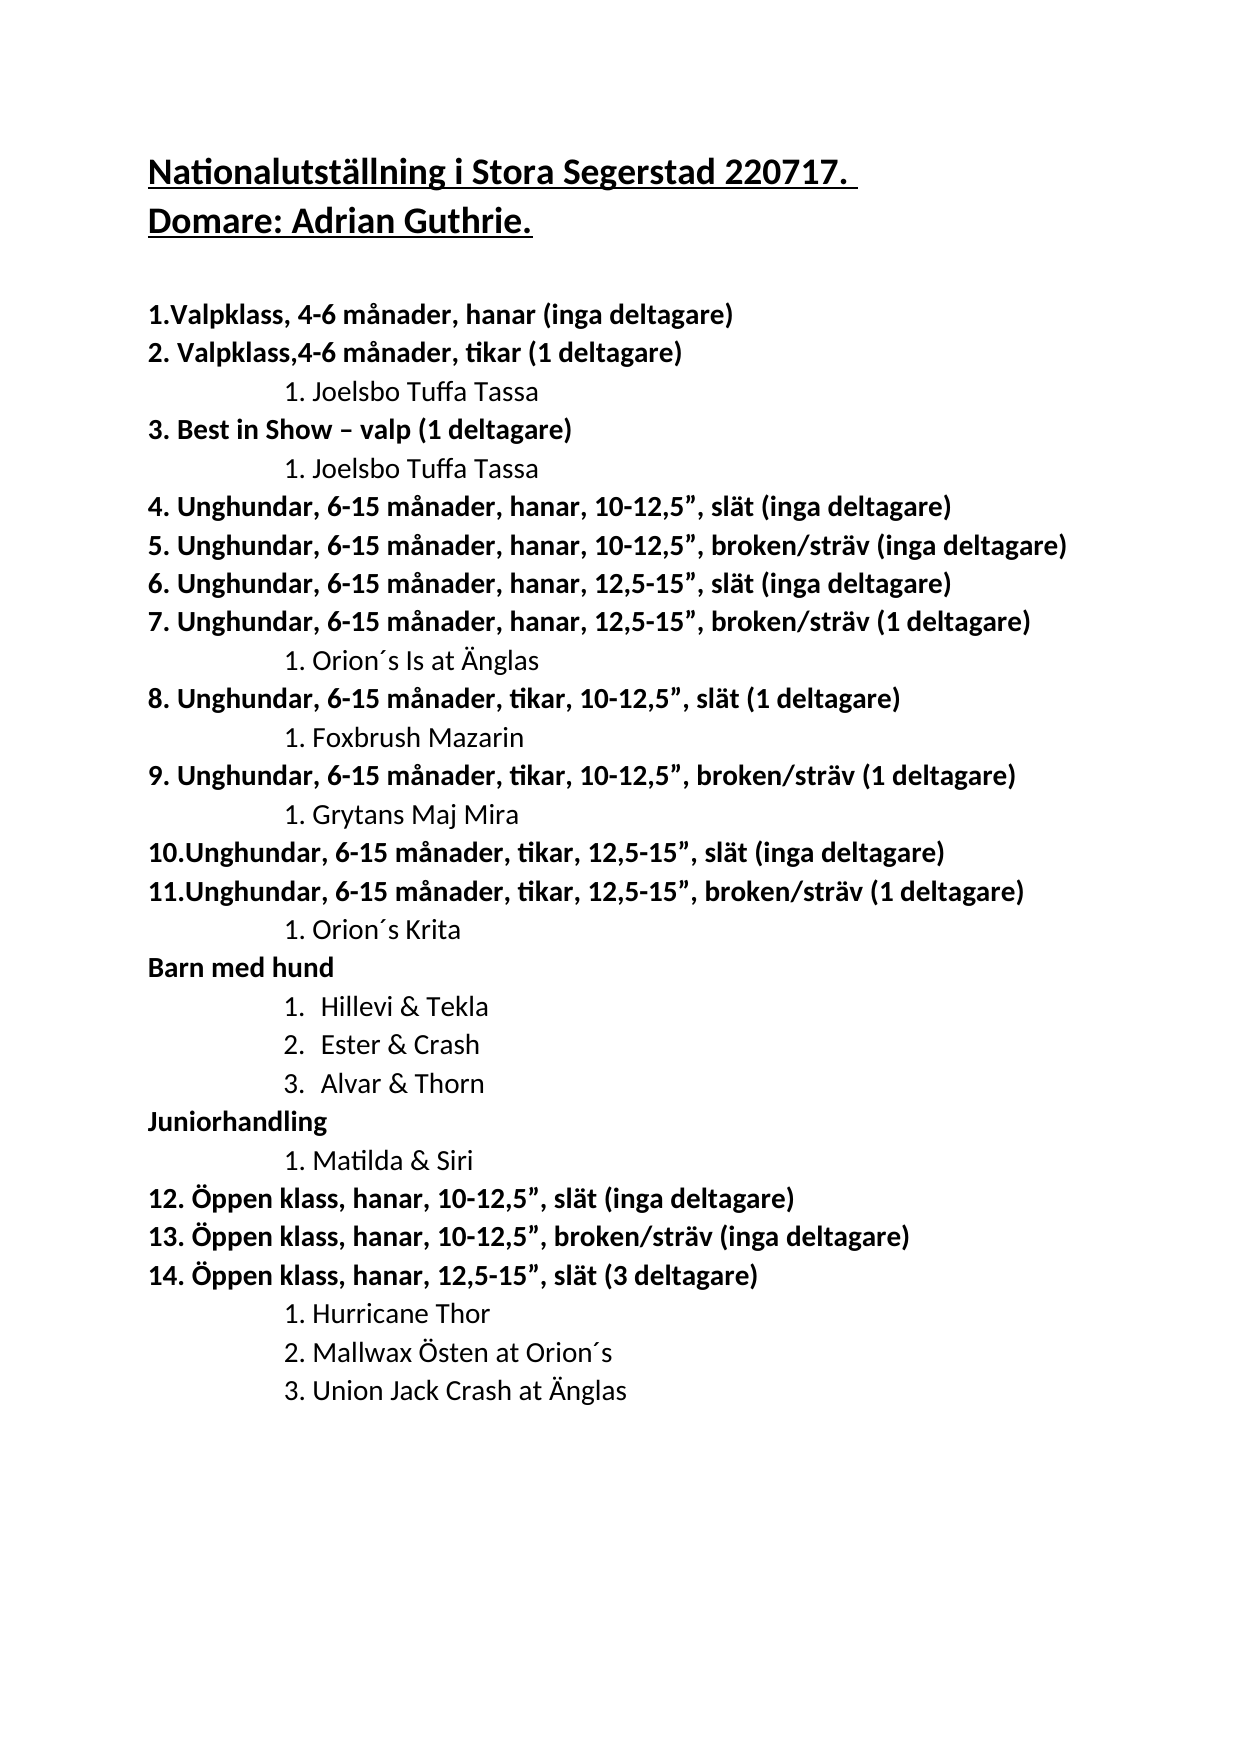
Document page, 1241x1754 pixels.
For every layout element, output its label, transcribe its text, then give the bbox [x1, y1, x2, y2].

text 12. Öppen klass, hanar, 10-12,5”, slät (inga deltagare) [148, 1180, 1093, 1216]
text 1. Joelsbo Tuffa Tassa [148, 450, 1093, 485]
list Ester & Crash [283, 1026, 1093, 1062]
text Juniorhandling [148, 1103, 1093, 1139]
text 1. Orion´s Is at Änglas [148, 642, 1093, 678]
text Barn med hund [148, 949, 1093, 985]
text 1. Joelsbo Tuffa Tassa [148, 373, 1093, 408]
text 14. Öppen klass, hanar, 12,5-15”, slät (3 deltagare) [148, 1257, 1093, 1293]
text 13. Öppen klass, hanar, 10-12,5”, broken/sträv (inga deltagare) [148, 1218, 1093, 1254]
text 2. Mallwax Östen at Orion´s [148, 1334, 1093, 1369]
text 8. Unghundar, 6-15 månader, tikar, 10-12,5”, slät (1 deltagare) [148, 680, 1093, 716]
text 11.Unghundar, 6-15 månader, tikar, 12,5-15”, broken/sträv (1 deltagare) [148, 873, 1093, 908]
text 5. Unghundar, 6-15 månader, hanar, 10-12,5”, broken/sträv (inga deltagare) [148, 527, 1093, 562]
text 1. Matilda & Siri [148, 1142, 1093, 1177]
text 7. Unghundar, 6-15 månader, hanar, 12,5-15”, broken/sträv (1 deltagare) [148, 603, 1093, 639]
list Alvar & Thorn [283, 1065, 1093, 1100]
text 1.Valpklass, 4-6 månader, hanar (inga deltagare) [148, 296, 1093, 332]
text 1. Hurricane Thor [148, 1295, 1093, 1331]
text 10.Unghundar, 6-15 månader, tikar, 12,5-15”, slät (inga deltagare) [148, 834, 1093, 870]
text 3. Best in Show – valp (1 deltagare) [148, 411, 1093, 447]
text 3. Union Jack Crash at Änglas [148, 1372, 1093, 1408]
text 6. Unghundar, 6-15 månader, hanar, 12,5-15”, slät (inga deltagare) [148, 565, 1093, 601]
text 1. Orion´s Krita [148, 911, 1093, 947]
text Domare: Adrian Guthrie. [148, 197, 1093, 243]
text 4. Unghundar, 6-15 månader, hanar, 10-12,5”, slät (inga deltagare) [148, 488, 1093, 524]
text 9. Unghundar, 6-15 månader, tikar, 10-12,5”, broken/sträv (1 deltagare) [148, 757, 1093, 793]
text 1. Foxbrush Mazarin [148, 719, 1093, 754]
text Nationalutställning i Stora Segerstad 220717. [148, 148, 1093, 193]
list Hillevi & Tekla [283, 988, 1093, 1023]
text 1. Grytans Maj Mira [148, 796, 1093, 831]
text 2. Valpklass,4-6 månader, tikar (1 deltagare) [148, 334, 1093, 370]
